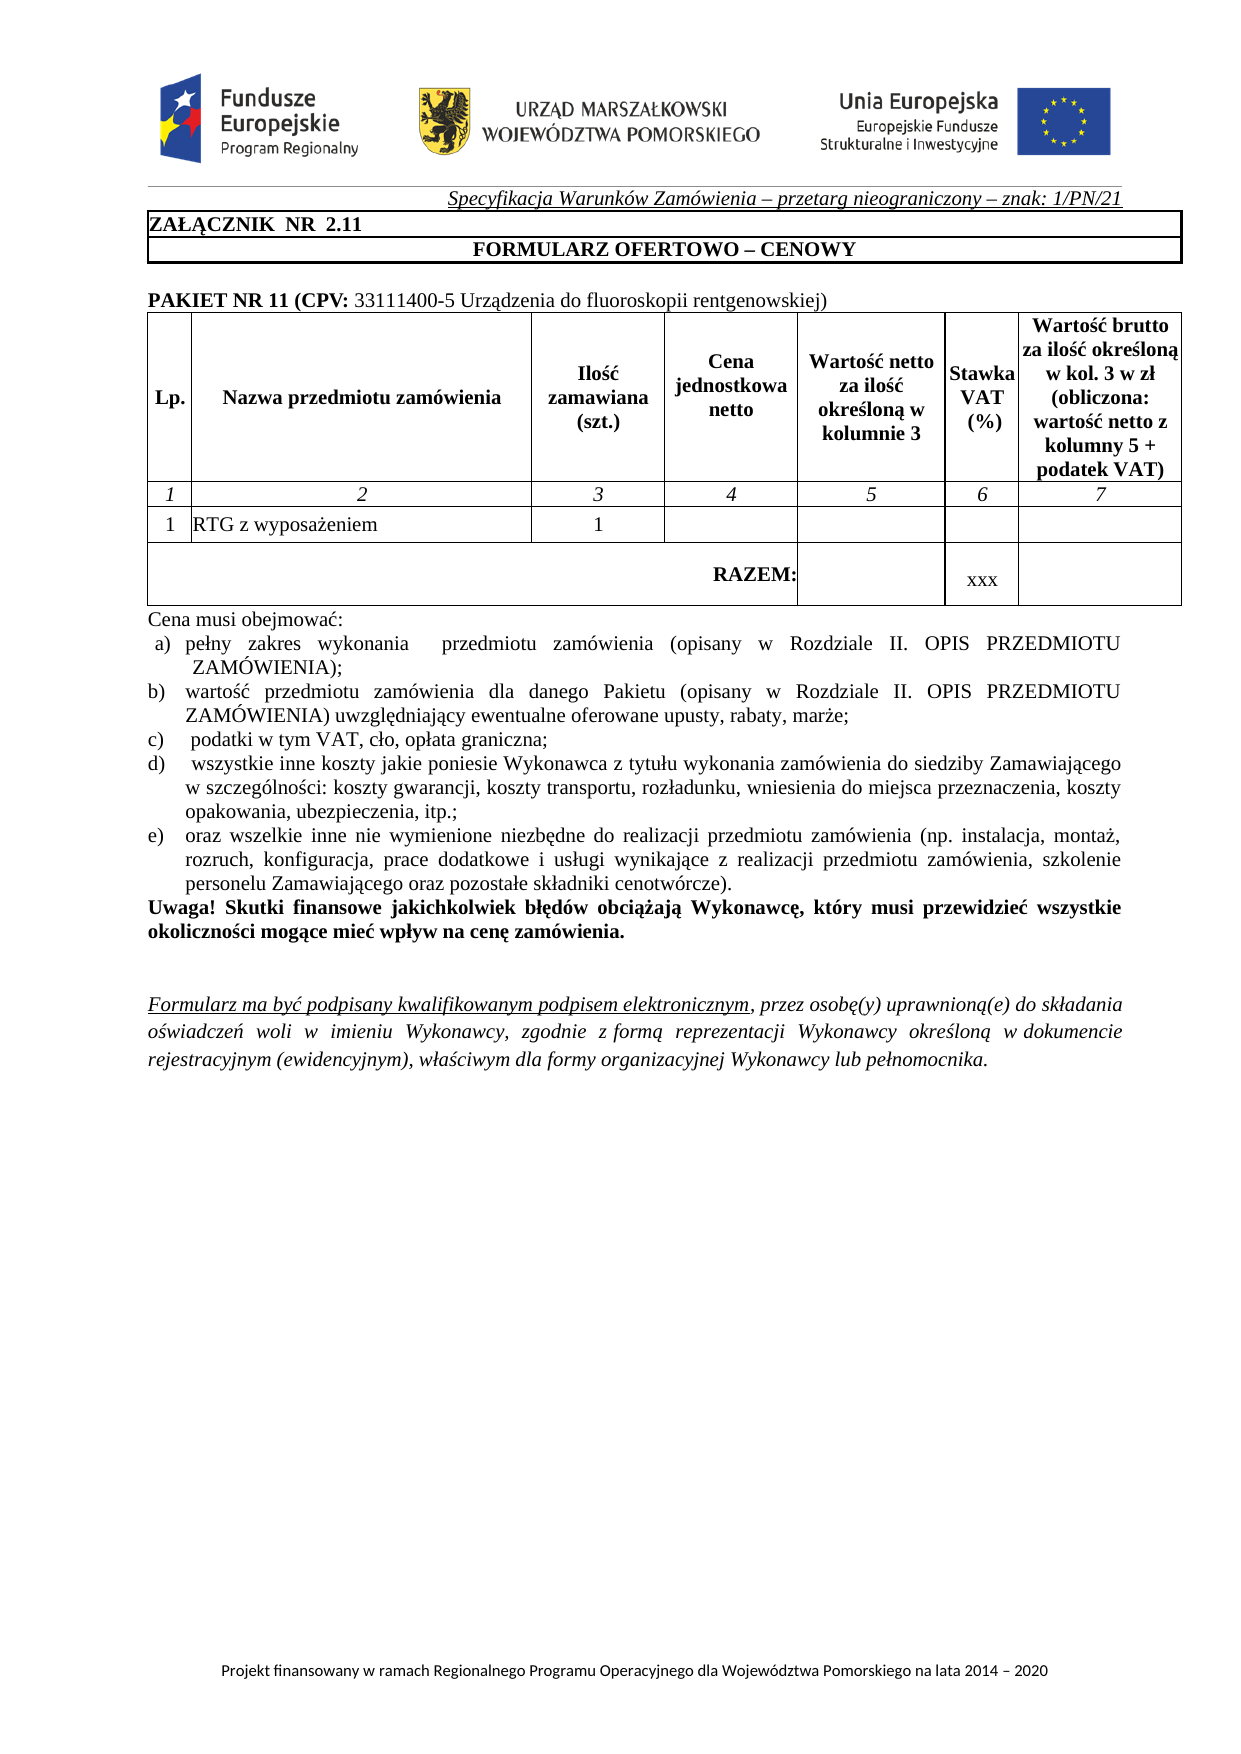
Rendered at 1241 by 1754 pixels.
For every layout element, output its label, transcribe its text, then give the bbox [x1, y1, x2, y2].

text Formularz ma być podpisany kwalifikowanym podpisem elektronicznym, przez osobę(y) uprawnioną(e) do składania oświadczeń woli w imieniu Wykonawcy, zgodnie z formą reprezentacji Wykonawcy określoną w dokumencie rejestracyjnym (ewidencyjnym), właściwym dla formy organizacyjnej Wykonawcy lub pełnomocnika. [148, 992, 1122, 1071]
table_cell [1019, 507, 1181, 542]
table_cell [946, 507, 1018, 542]
table_cell [665, 507, 797, 542]
list pełny zakres wykonania przedmiotu zamówienia (opisany w Rozdziale II. OPIS PRZEDMIOTU ZAMÓWIENIA); [154, 631, 1122, 679]
table_cell 7 [1019, 482, 1181, 506]
table_cell [798, 543, 944, 605]
table_cell 1 [148, 507, 191, 542]
table_cell 1 [148, 482, 191, 506]
table_header Stawka VAT (%) [946, 313, 1018, 481]
table_cell 2 [192, 482, 531, 506]
table_cell FORMULARZ OFERTOWO – CENOWY [149, 238, 1180, 261]
table_cell [798, 507, 944, 542]
table_cell 5 [798, 482, 944, 506]
table_header Ilość zamawiana (szt.) [532, 313, 664, 481]
table_header Lp. [148, 313, 191, 481]
table_cell [1019, 543, 1181, 605]
picture [147, 73, 1123, 187]
table_cell RTG z wyposażeniem [192, 507, 531, 542]
table_cell 6 [946, 482, 1018, 506]
table_header Wartość netto za ilość określoną w kolumnie 3 [798, 313, 944, 481]
list wartość przedmiotu zamówienia dla danego Pakietu (opisany w Rozdziale II. OPIS PRZEDMIOTU ZAMÓWIENIA) uwzględniający ewentualne oferowane upusty, rabaty, marże; [148, 679, 1122, 727]
text PAKIET NR 11 (CPV: 33111400-5 Urządzenia do fluoroskopii rentgenowskiej) [148, 288, 1122, 312]
list podatki w tym VAT, cło, opłata graniczna; [148, 727, 1122, 751]
list wszystkie inne koszty jakie poniesie Wykonawca z tytułu wykonania zamówienia do siedziby Zamawiającego w szczególności: koszty gwarancji, koszty transportu, rozładunku, wniesienia do miejsca przeznaczenia, koszty opakowania, ubezpieczenia, itp.; [148, 751, 1122, 823]
table_header Cena jednostkowa netto [665, 313, 797, 481]
table_cell 4 [665, 482, 797, 506]
table_header ZAŁĄCZNIK NR 2.11 [149, 212, 1180, 236]
text Uwaga! Skutki finansowe jakichkolwiek błędów obciążają Wykonawcę, który musi przewidzieć wszystkie okoliczności mogące mieć wpływ na cenę zamówienia. [148, 895, 1122, 943]
text Cena musi obejmować: [148, 606, 1122, 631]
table_cell RAZEM: [148, 543, 797, 605]
list oraz wszelkie inne nie wymienione niezbędne do realizacji przedmiotu zamówienia (np. instalacja, montaż, rozruch, konfiguracja, prace dodatkowe i usługi wynikające z realizacji przedmiotu zamówienia, szkolenie personelu Zamawiającego oraz pozostałe składniki cenotwórcze). [148, 823, 1122, 895]
table_header Wartość brutto za ilość określoną w kol. 3 w zł (obliczona: wartość netto z kolumny 5 + podatek VAT) [1019, 313, 1181, 481]
table_cell 1 [532, 507, 664, 542]
table_cell 3 [532, 482, 664, 506]
table_cell xxx [946, 543, 1018, 605]
table_header Nazwa przedmiotu zamówienia [192, 313, 531, 481]
